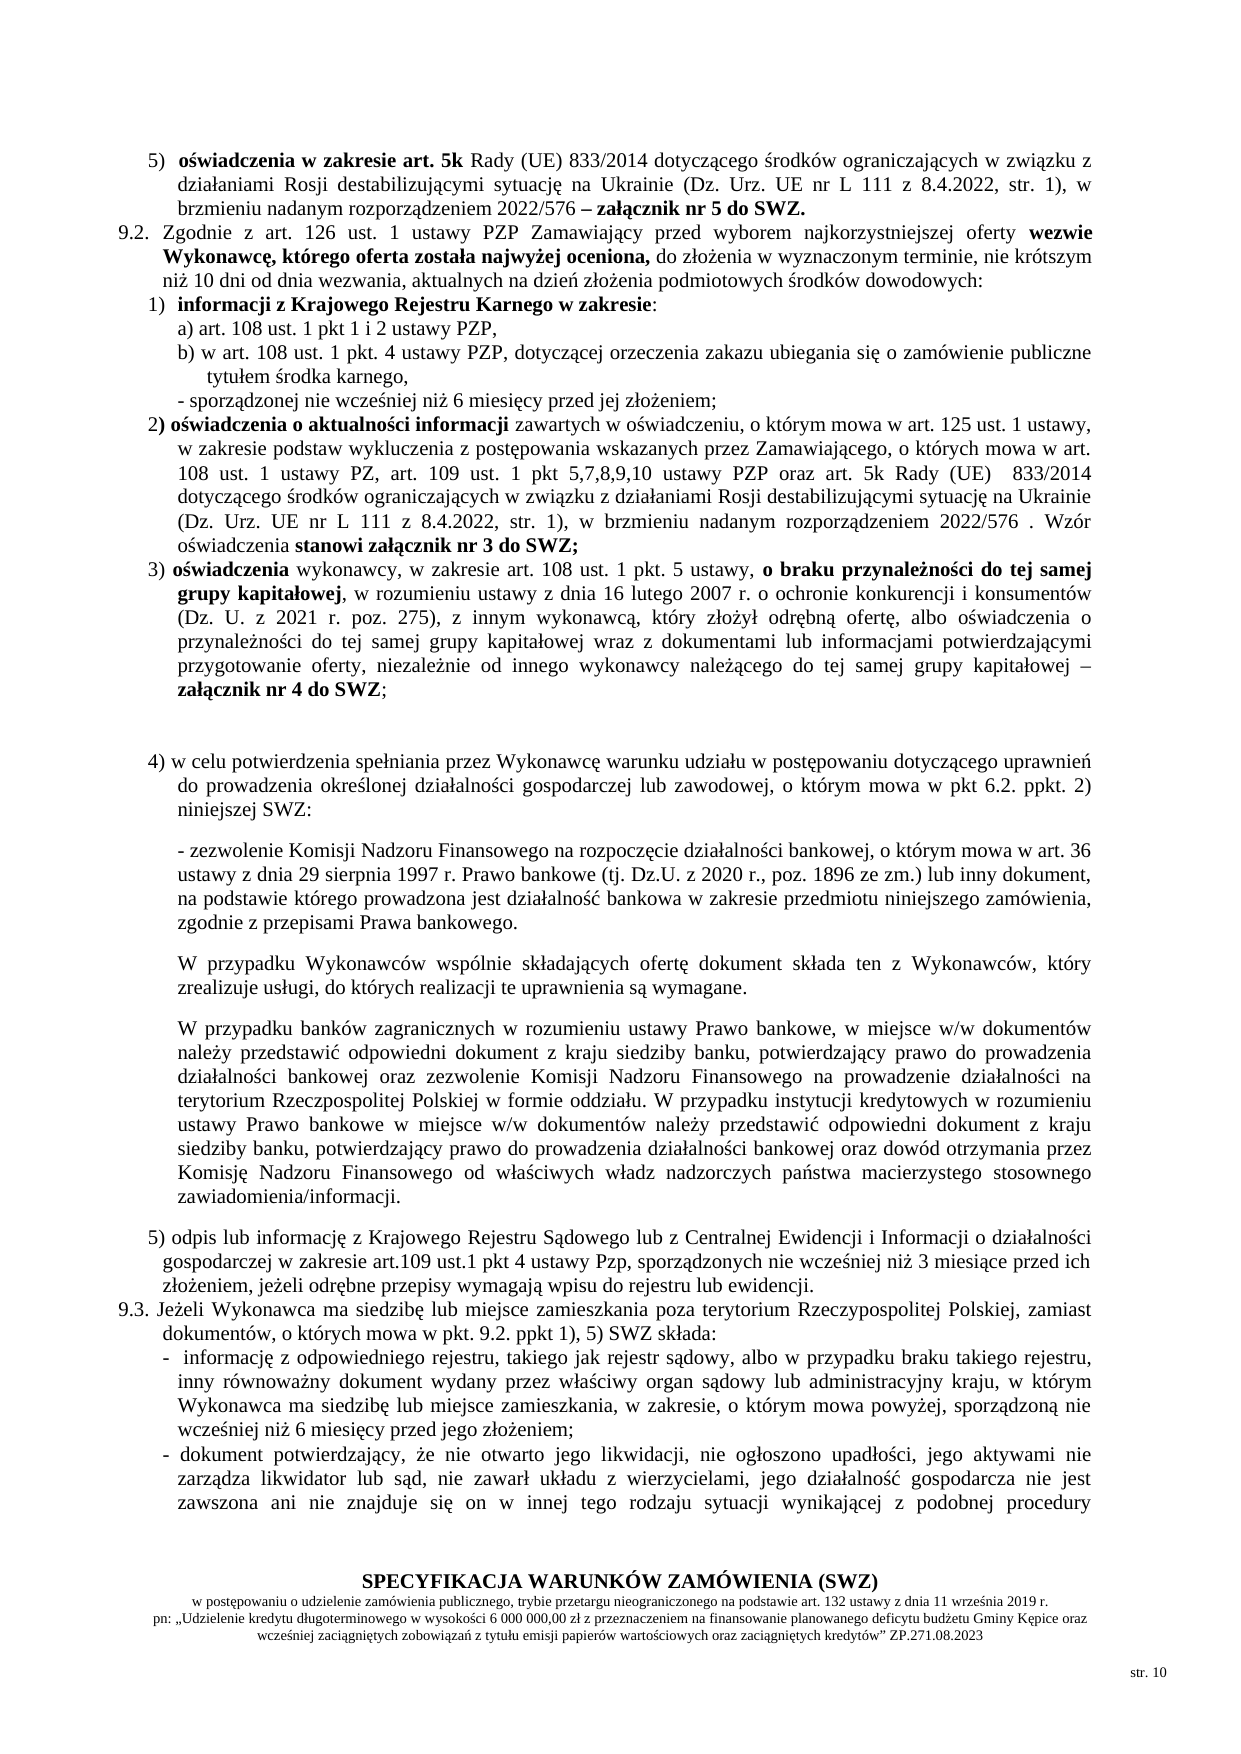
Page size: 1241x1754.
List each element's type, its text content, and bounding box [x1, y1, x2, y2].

list b) w art. 108 ust. 1 pkt. 4 ustawy PZP, dotyczącej orzeczenia zakazu ubiegania się o zamówienie publiczne tytułem środka karnego, [177, 340, 1093, 388]
list 2) oświadczenia o aktualności informacji zawartych w oświadczeniu, o którym mowa w art. 125 ust. 1 ustawy, w zakresie podstaw wykluczenia z postępowania wskazanych przez Zamawiającego, o których mowa w art. 108 ust. 1 ustawy PZ, art. 109 ust. 1 pkt 5,7,8,9,10 ustawy PZP oraz art. 5k Rady (UE) 833/2014 dotyczącego środków ograniczających w związku z działaniami Rosji destabilizującymi sytuację na Ukrainie (Dz. Urz. UE nr L 111 z 8.4.2022, str. 1), w brzmieniu nadanym rozporządzeniem 2022/576 . Wzór oświadczenia stanowi załącznik nr 3 do SWZ; [148, 412, 1093, 557]
list Zgodnie z art. 126 ust. 1 ustawy PZP Zamawiający przed wyborem najkorzystniejszej oferty wezwie Wykonawcę, którego oferta została najwyżej oceniona, do złożenia w wyznaczonym terminie, nie krótszym niż 10 dni od dnia wezwania, aktualnych na dzień złożenia podmiotowych środków dowodowych: [118, 220, 1093, 292]
list a) art. 108 ust. 1 pkt 1 i 2 ustawy PZP, [177, 316, 1093, 340]
list - sporządzonej nie wcześniej niż 6 miesięcy przed jej złożeniem; [177, 388, 1093, 412]
text W przypadku Wykonawców wspólnie składających ofertę dokument składa ten z Wykonawców, który zrealizuje usługi, do których realizacji te uprawnienia są wymagane. [177, 951, 1093, 999]
text W przypadku banków zagranicznych w rozumieniu ustawy Prawo bankowe, w miejsce w/w dokumentów należy przedstawić odpowiedni dokument z kraju siedziby banku, potwierdzający prawo do prowadzenia działalności bankowej oraz zezwolenie Komisji Nadzoru Finansowego na prowadzenie działalności na terytorium Rzeczpospolitej Polskiej w formie oddziału. W przypadku instytucji kredytowych w rozumieniu ustawy Prawo bankowe w miejsce w/w dokumentów należy przedstawić odpowiedni dokument z kraju siedziby banku, potwierdzający prawo do prowadzenia działalności bankowej oraz dowód otrzymania przez Komisję Nadzoru Finansowego od właściwych władz nadzorczych państwa macierzystego stosownego zawiadomienia/informacji. [177, 1016, 1093, 1208]
list 9.3. Jeżeli Wykonawca ma siedzibę lub miejsce zamieszkania poza terytorium Rzeczypospolitej Polskiej, zamiast dokumentów, o których mowa w pkt. 9.2. ppkt 1), 5) SWZ składa: [118, 1297, 1093, 1345]
text - zezwolenie Komisji Nadzoru Finansowego na rozpoczęcie działalności bankowej, o którym mowa w art. 36 ustawy z dnia 29 sierpnia 1997 r. Prawo bankowe (tj. Dz.U. z 2020 r., poz. 1896 ze zm.) lub inny dokument, na podstawie którego prowadzona jest działalność bankowa w zakresie przedmiotu niniejszego zamówienia, zgodnie z przepisami Prawa bankowego. [177, 838, 1093, 934]
list 3) oświadczenia wykonawcy, w zakresie art. 108 ust. 1 pkt. 5 ustawy, o braku przynależności do tej samej grupy kapitałowej, w rozumieniu ustawy z dnia 16 lutego 2007 r. o ochronie konkurencji i konsumentów (Dz. U. z 2021 r. poz. 275), z innym wykonawcą, który złożył odrębną ofertę, albo oświadczenia o przynależności do tej samej grupy kapitałowej wraz z dokumentami lub informacjami potwierdzającymi przygotowanie oferty, niezależnie od innego wykonawcy należącego do tej samej grupy kapitałowej – załącznik nr 4 do SWZ; [148, 557, 1093, 701]
list informacji z Krajowego Rejestru Karnego w zakresie: [148, 292, 1093, 316]
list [162, 1441, 1093, 1514]
list 5) oświadczenia w zakresie art. 5k Rady (UE) 833/2014 dotyczącego środków ograniczających w związku z działaniami Rosji destabilizującymi sytuację na Ukrainie (Dz. Urz. UE nr L 111 z 8.4.2022, str. 1), w brzmieniu nadanym rozporządzeniem 2022/576 – załącznik nr 5 do SWZ. [148, 148, 1093, 220]
list 4) w celu potwierdzenia spełniania przez Wykonawcę warunku udziału w postępowaniu dotyczącego uprawnień do prowadzenia określonej działalności gospodarczej lub zawodowej, o którym mowa w pkt 6.2. ppkt. 2) niniejszej SWZ: [148, 749, 1093, 821]
list 5) odpis lub informację z Krajowego Rejestru Sądowego lub z Centralnej Ewidencji i Informacji o działalności gospodarczej w zakresie art.109 ust.1 pkt 4 ustawy Pzp, sporządzonych nie wcześniej niż 3 miesiące przed ich złożeniem, jeżeli odrębne przepisy wymagają wpisu do rejestru lub ewidencji. [148, 1225, 1093, 1297]
list - informację z odpowiedniego rejestru, takiego jak rejestr sądowy, albo w przypadku braku takiego rejestru, inny równoważny dokument wydany przez właściwy organ sądowy lub administracyjny kraju, w którym Wykonawca ma siedzibę lub miejsce zamieszkania, w zakresie, o którym mowa powyżej, sporządzoną nie wcześniej niż 6 miesięcy przed jego złożeniem; [162, 1345, 1093, 1441]
